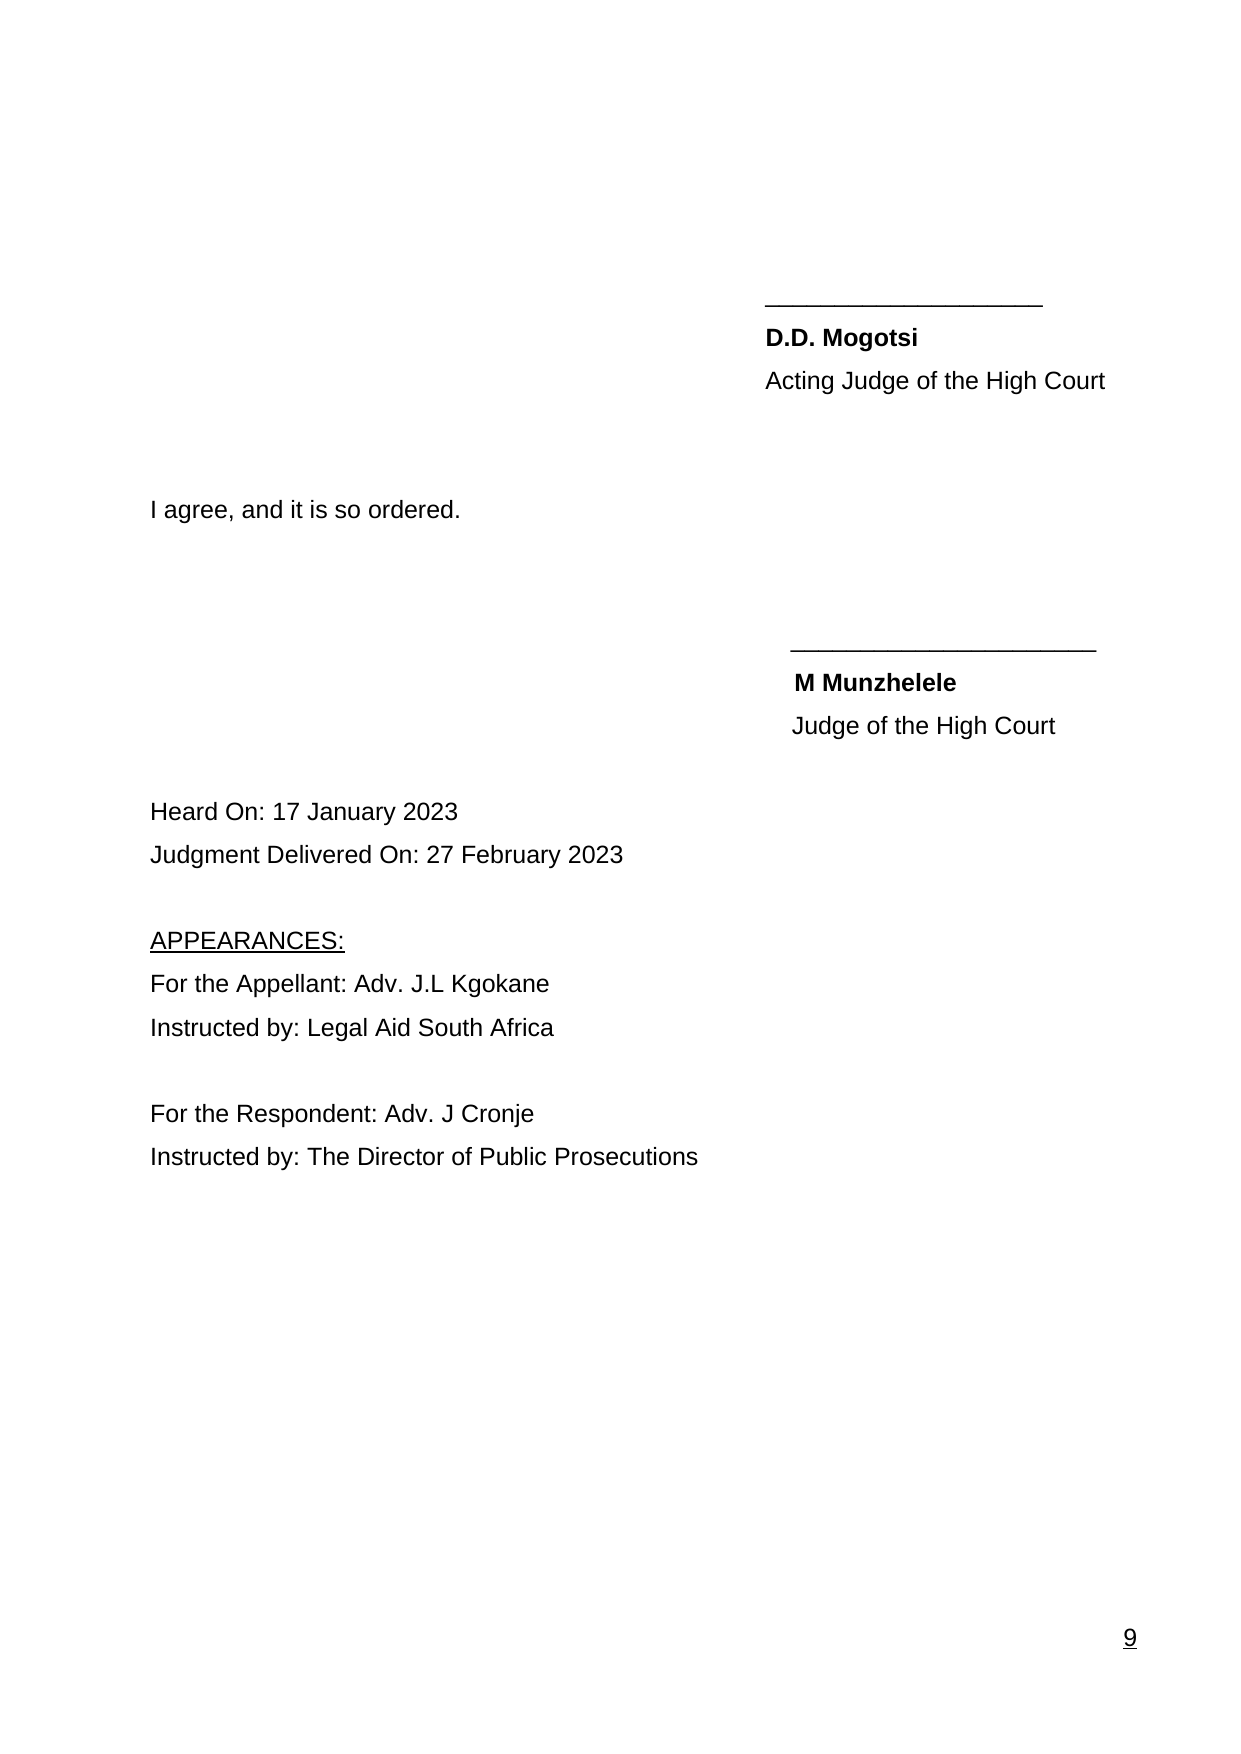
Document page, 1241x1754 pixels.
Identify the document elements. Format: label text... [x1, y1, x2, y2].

text Judge of the High Court [675, 711, 1137, 739]
text M Munzhelele [600, 667, 1137, 696]
text Heard On: 17 January 2023 [150, 797, 1137, 826]
text Acting Judge of the High Court [675, 366, 1137, 394]
text Judgment Delivered On: 27 February 2023 [150, 840, 1137, 869]
text D.D. Mogotsi [600, 322, 1137, 351]
text For the Respondent: Adv. J Cronje [150, 1099, 1137, 1127]
text For the Appellant: Adv. J.L Kgokane [150, 969, 1137, 998]
text I agree, and it is so ordered. [150, 495, 1137, 524]
text ______________________ [675, 624, 1137, 653]
text Instructed by: Legal Aid South Africa [150, 1012, 1137, 1041]
text ____________________ [600, 279, 1137, 308]
text Instructed by: The Director of Public Prosecutions [150, 1142, 1137, 1171]
text APPEARANCES: [150, 926, 1137, 955]
